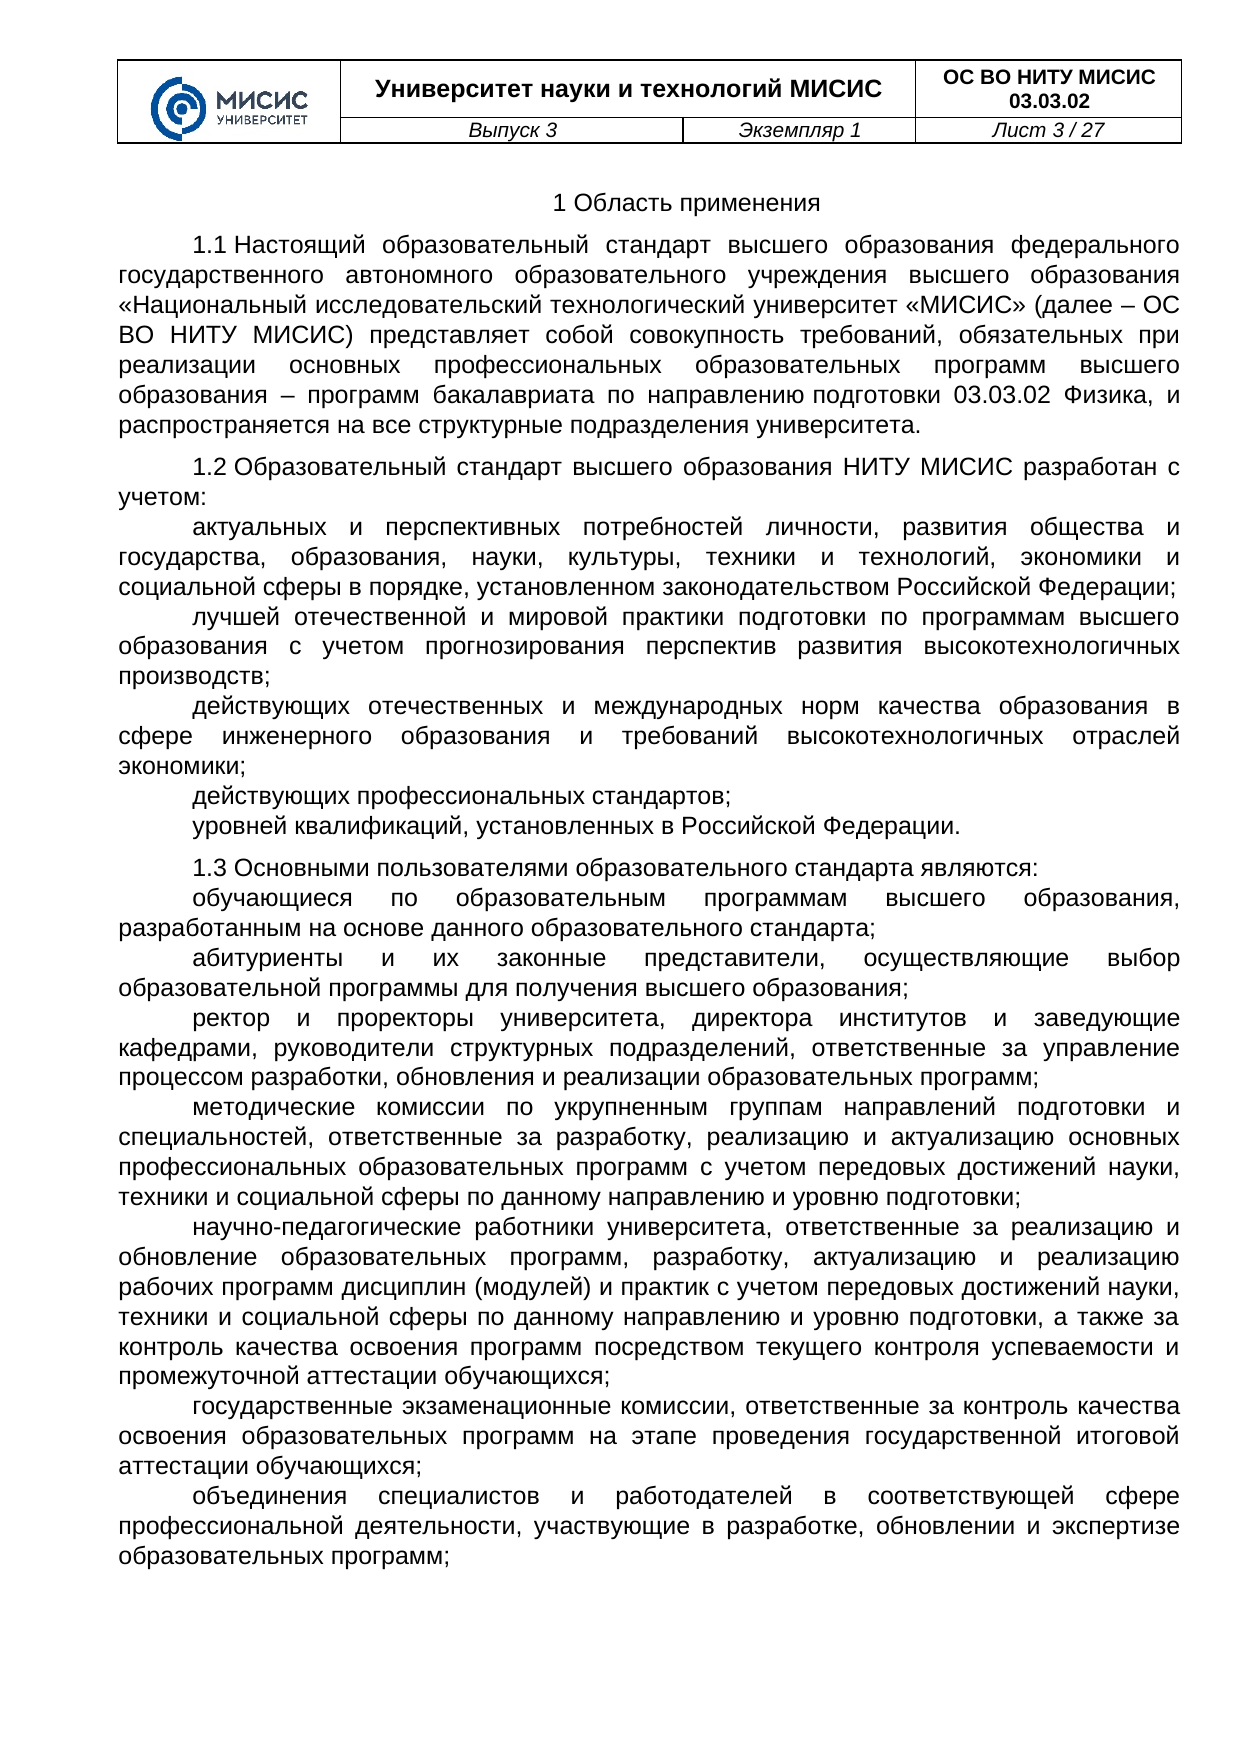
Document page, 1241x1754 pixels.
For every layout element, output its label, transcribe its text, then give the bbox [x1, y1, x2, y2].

text лучшей отечественной и мировой практики подготовки по программам высшего образования с учетом прогнозирования перспектив развития высокотехнологичных производств; [118, 601, 1181, 690]
text методические комиссии по укрупненным группам направлений подготовки и специальностей, ответственные за разработку, реализацию и актуализацию основных профессиональных образовательных программ с учетом передовых достижений науки, техники и социальной сферы по данному направлению и уровню подготовки; [118, 1092, 1181, 1211]
text абитуриенты и их законные представители, осуществляющие выбор образовательной программы для получения высшего образования; [118, 943, 1181, 1001]
text обучающиеся по образовательным программам высшего образования, разработанным на основе данного образовательного стандарта; [118, 883, 1181, 942]
text действующих отечественных и международных норм качества образования в сфере инженерного образования и требований высокотехнологичных отраслей экономики; [118, 691, 1181, 780]
text 1.3 Основными пользователями образовательного стандарта являются: [118, 853, 1181, 882]
picture [147, 73, 310, 142]
text государственные экзаменационные комиссии, ответственные за контроль качества освоения образовательных программ на этапе проведения государственной итоговой аттестации обучающихся; [118, 1391, 1181, 1480]
text уровней квалификаций, установленных в Российской Федерации. [118, 811, 1181, 839]
text научно-педагогические работники университета, ответственные за реализацию и обновление образовательных программ, разработку, актуализацию и реализацию рабочих программ дисциплин (модулей) и практик с учетом передовых достижений науки, техники и социальной сферы по данному направлению и уровню подготовки, а также за контроль качества освоения программ посредством текущего контроля успеваемости и промежуточной аттестации обучающихся; [118, 1212, 1181, 1390]
text ректор и проректоры университета, директора институтов и заведующие кафедрами, руководители структурных подразделений, ответственные за управление процессом разработки, обновления и реализации образовательных программ; [118, 1003, 1181, 1091]
text 1.2 Образовательный стандарт высшего образования НИТУ МИСИС разработан с учетом: [118, 452, 1181, 511]
subtitle 1 Область применения [118, 188, 1181, 217]
text объединения специалистов и работодателей в соответствующей сфере профессиональной деятельности, участвующие в разработке, обновлении и экспертизе образовательных программ; [118, 1481, 1181, 1569]
text актуальных и перспективных потребностей личности, развития общества и государства, образования, науки, культуры, техники и технологий, экономики и социальной сферы в порядке, установленном законодательством Российской Федерации; [118, 512, 1181, 600]
text действующих профессиональных стандартов; [118, 781, 1181, 809]
text 1.1 Настоящий образовательный стандарт высшего образования федерального государственного автономного образовательного учреждения высшего образования «Национальный исследовательский технологический университет «МИСИС» (далее – ОС ВО НИТУ МИСИС) представляет собой совокупность требований, обязательных при реализации основных профессиональных образовательных программ высшего образования – программ бакалавриата по направлению подготовки 03.03.02 Физика, и распространяется на все структурные подразделения университета. [118, 230, 1181, 438]
